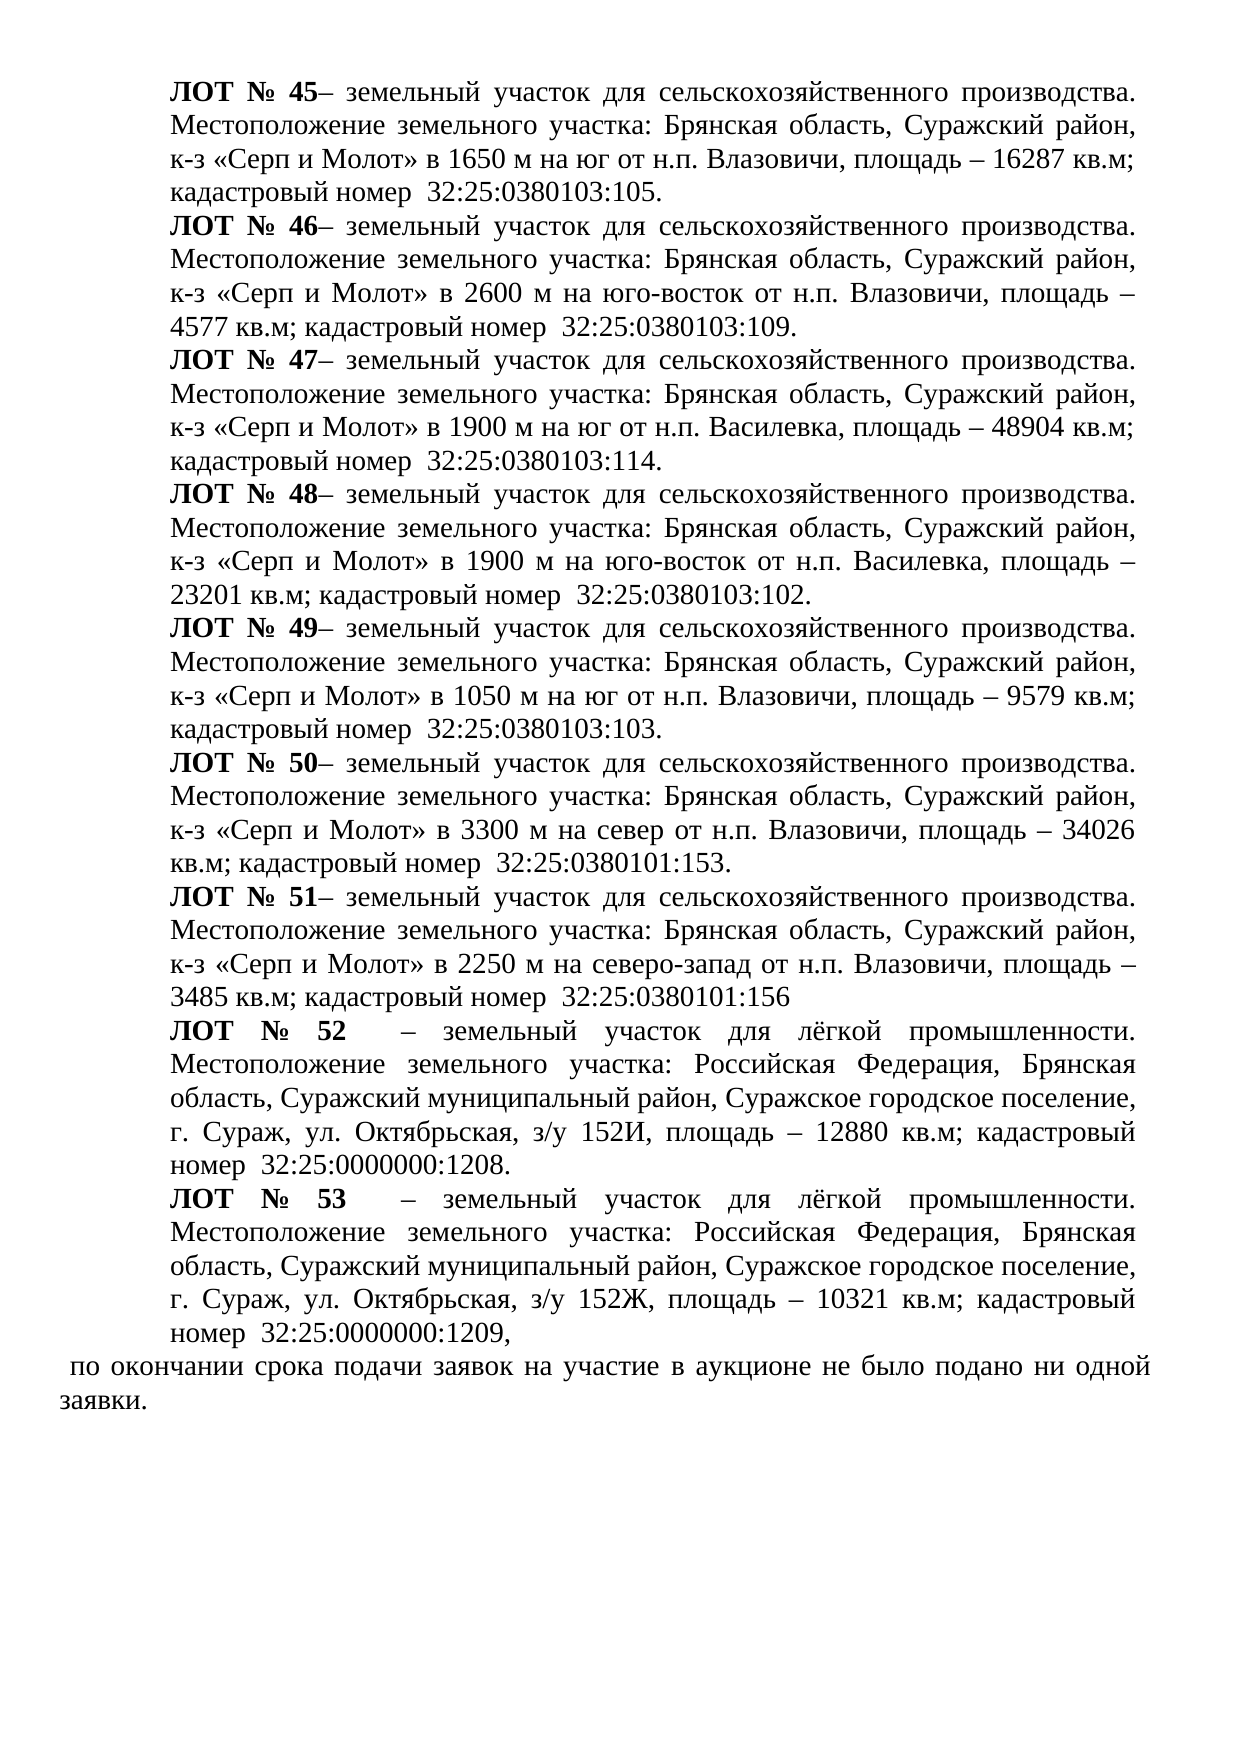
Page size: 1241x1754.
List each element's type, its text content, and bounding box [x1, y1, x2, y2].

text ЛОТ № 47– земельный участок для сельскохозяйственного производства. Местоположение земельного участка: Брянская область, Суражский район, к-з «Серп и Молот» в 1900 м на юг от н.п. Василевка, площадь – 48904 кв.м; кадастровый номер 32:25:0380103:114. [170, 342, 1137, 476]
text ЛОТ № 51– земельный участок для сельскохозяйственного производства. Местоположение земельного участка: Брянская область, Суражский район, к-з «Серп и Молот» в 2250 м на северо-запад от н.п. Влазовичи, площадь – 3485 кв.м; кадастровый номер 32:25:0380101:156 [170, 879, 1137, 1013]
text ЛОТ № 46– земельный участок для сельскохозяйственного производства. Местоположение земельного участка: Брянская область, Суражский район, к-з «Серп и Молот» в 2600 м на юго-восток от н.п. Влазовичи, площадь – 4577 кв.м; кадастровый номер 32:25:0380103:109. [170, 208, 1137, 342]
text ЛОТ № 45– земельный участок для сельскохозяйственного производства. Местоположение земельного участка: Брянская область, Суражский район, к-з «Серп и Молот» в 1650 м на юг от н.п. Влазовичи, площадь – 16287 кв.м; кадастровый номер 32:25:0380103:105. [170, 74, 1137, 208]
text ЛОТ № 52 – земельный участок для лёгкой промышленности. Местоположение земельного участка: Российская Федерация, Брянская область, Суражский муниципальный район, Суражское городское поселение, г. Сураж, ул. Октябрьская, з/у 152И, площадь – 12880 кв.м; кадастровый номер 32:25:0000000:1208. [170, 1013, 1137, 1181]
text ЛОТ № 53 – земельный участок для лёгкой промышленности. Местоположение земельного участка: Российская Федерация, Брянская область, Суражский муниципальный район, Суражское городское поселение, г. Сураж, ул. Октябрьская, з/у 152Ж, площадь – 10321 кв.м; кадастровый номер 32:25:0000000:1209, [170, 1181, 1137, 1348]
text по окончании срока подачи заявок на участие в аукционе не было подано ни одной заявки. [59, 1348, 1152, 1416]
text ЛОТ № 50– земельный участок для сельскохозяйственного производства. Местоположение земельного участка: Брянская область, Суражский район, к-з «Серп и Молот» в 3300 м на север от н.п. Влазовичи, площадь – 34026 кв.м; кадастровый номер 32:25:0380101:153. [170, 745, 1137, 879]
text ЛОТ № 48– земельный участок для сельскохозяйственного производства. Местоположение земельного участка: Брянская область, Суражский район, к-з «Серп и Молот» в 1900 м на юго-восток от н.п. Василевка, площадь – 23201 кв.м; кадастровый номер 32:25:0380103:102. [170, 476, 1137, 611]
text ЛОТ № 49– земельный участок для сельскохозяйственного производства. Местоположение земельного участка: Брянская область, Суражский район, к-з «Серп и Молот» в 1050 м на юг от н.п. Влазовичи, площадь – 9579 кв.м; кадастровый номер 32:25:0380103:103. [170, 611, 1137, 745]
